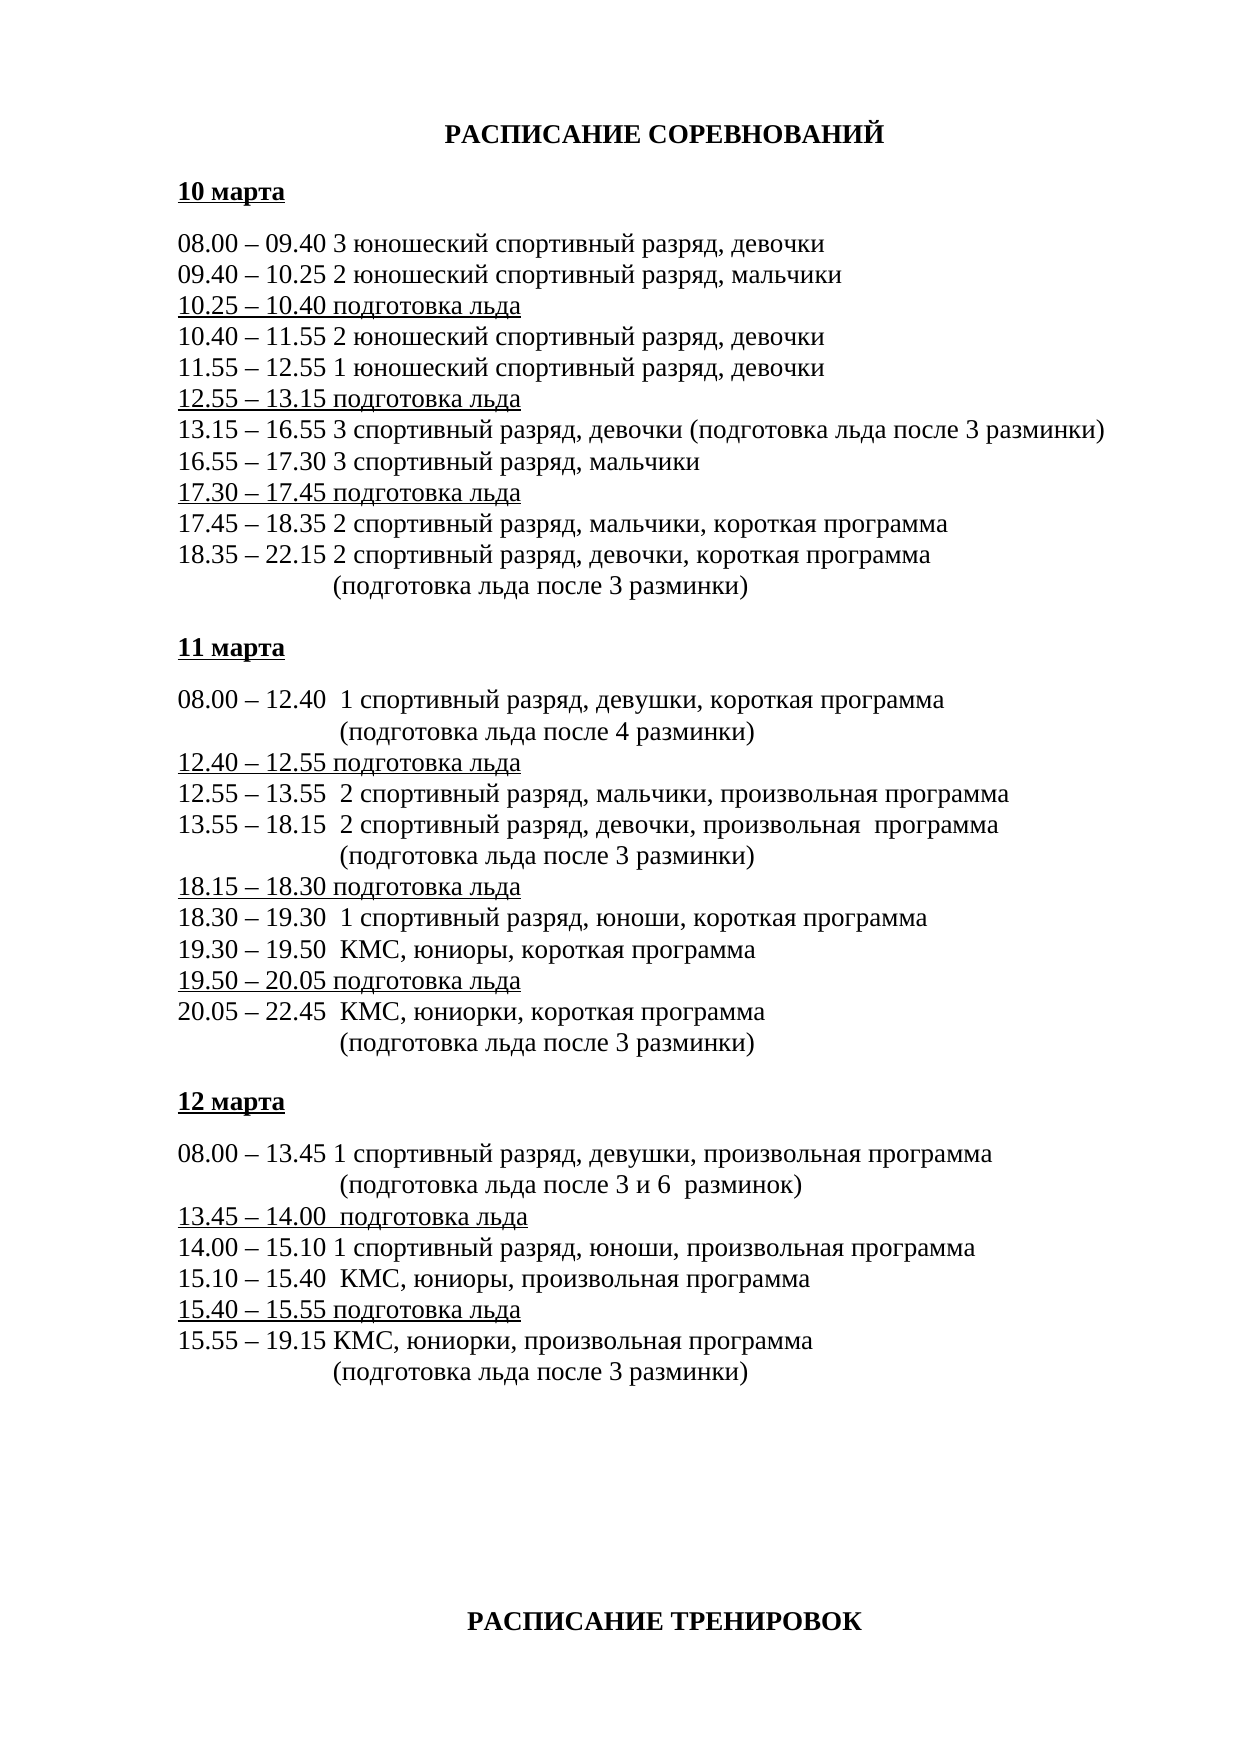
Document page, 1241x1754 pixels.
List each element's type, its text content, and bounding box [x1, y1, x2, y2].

text 15.10 – 15.40 КМС, юниоры, произвольная программа [177, 1262, 1152, 1293]
text 12.40 – 12.55 подготовка льда [177, 746, 1152, 777]
text 13.55 – 18.15 2 спортивный разряд, девочки, произвольная программа [177, 808, 1152, 839]
text 19.30 – 19.50 КМС, юниоры, короткая программа [177, 933, 1152, 964]
text 12 марта [177, 1085, 1152, 1116]
text 10.25 – 10.40 подготовка льда [177, 289, 1152, 320]
text 17.45 – 18.35 2 спортивный разряд, мальчики, короткая программа [177, 507, 1152, 538]
text РАСПИСАНИЕ ТРЕНИРОВОК [177, 1605, 1152, 1636]
text 13.15 – 16.55 3 спортивный разряд, девочки (подготовка льда после 3 разминки) [177, 413, 1152, 445]
text 12.55 – 13.55 2 спортивный разряд, мальчики, произвольная программа [177, 777, 1152, 808]
text 18.35 – 22.15 2 спортивный разряд, девочки, короткая программа [177, 538, 1152, 569]
text (подготовка льда после 3 и 6 разминок) [177, 1168, 1152, 1199]
text 19.50 – 20.05 подготовка льда [177, 964, 1152, 995]
text 17.30 – 17.45 подготовка льда [177, 476, 1152, 507]
text 08.00 – 09.40 3 юношеский спортивный разряд, девочки [177, 227, 1152, 258]
text 16.55 – 17.30 3 спортивный разряд, мальчики [177, 445, 1152, 476]
text 14.00 – 15.10 1 спортивный разряд, юноши, произвольная программа [177, 1231, 1152, 1262]
text (подготовка льда после 3 разминки) [177, 569, 1152, 600]
text 08.00 – 12.40 1 спортивный разряд, девушки, короткая программа [177, 683, 1152, 715]
text 18.15 – 18.30 подготовка льда [177, 870, 1152, 902]
text (подготовка льда после 4 разминки) [177, 715, 1152, 746]
text 10.40 – 11.55 2 юношеский спортивный разряд, девочки [177, 320, 1152, 351]
text 09.40 – 10.25 2 юношеский спортивный разряд, мальчики [177, 258, 1152, 289]
text РАСПИСАНИЕ СОРЕВНОВАНИЙ [177, 118, 1152, 149]
text 13.45 – 14.00 подготовка льда [177, 1199, 1152, 1231]
text 11.55 – 12.55 1 юношеский спортивный разряд, девочки [177, 351, 1152, 382]
text (подготовка льда после 3 разминки) [177, 1026, 1152, 1057]
text (подготовка льда после 3 разминки) [177, 839, 1152, 870]
text (подготовка льда после 3 разминки) [177, 1355, 1152, 1386]
text 18.30 – 19.30 1 спортивный разряд, юноши, короткая программа [177, 902, 1152, 933]
text 20.05 – 22.45 КМС, юниорки, короткая программа [177, 995, 1152, 1026]
text 12.55 – 13.15 подготовка льда [177, 382, 1152, 413]
text 15.40 – 15.55 подготовка льда [177, 1293, 1152, 1324]
text 10 марта [177, 175, 1152, 206]
text 08.00 – 13.45 1 спортивный разряд, девушки, произвольная программа [177, 1137, 1152, 1168]
text 11 марта [177, 632, 1152, 663]
text 15.55 – 19.15 КМС, юниорки, произвольная программа [177, 1324, 1152, 1355]
